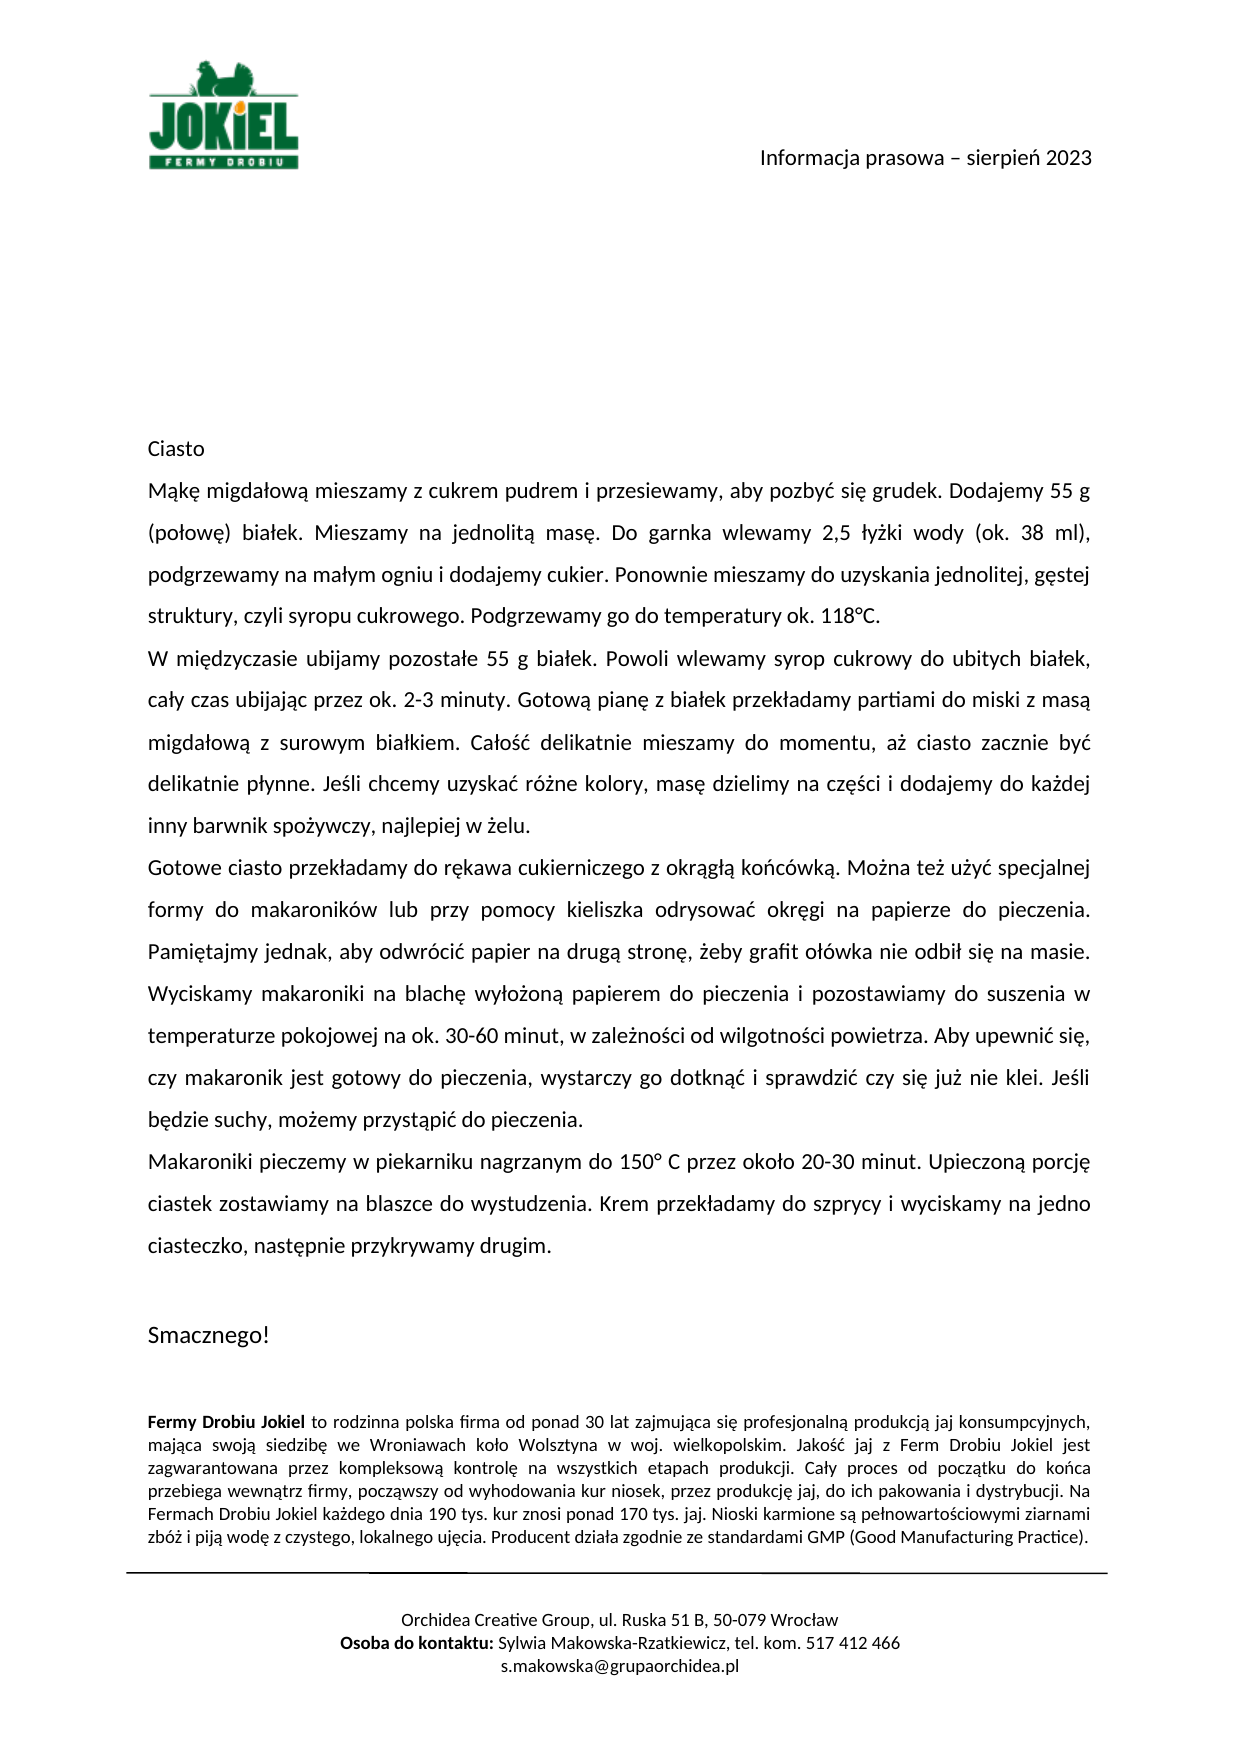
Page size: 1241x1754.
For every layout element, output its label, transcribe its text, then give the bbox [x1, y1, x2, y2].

text Gotowe ciasto przekładamy do rękawa cukierniczego z okrągłą końcówką. Można też użyć specjalnej formy do makaroników lub przy pomocy kieliszka odrysować okręgi na papierze do pieczenia. Pamiętajmy jednak, aby odwrócić papier na drugą stronę, żeby grafit ołówka nie odbił się na masie. Wyciskamy makaroniki na blachę wyłożoną papierem do pieczenia i pozostawiamy do suszenia w temperaturze pokojowej na ok. 30-60 minut, w zależności od wilgotności powietrza. Aby upewnić się, czy makaronik jest gotowy do pieczenia, wystarczy go dotknąć i sprawdzić czy się już nie klei. Jeśli będzie suchy, możemy przystąpić do pieczenia. [148, 853, 1092, 1133]
text Smacznego! [148, 1319, 1092, 1349]
text Fermy Drobiu Jokiel to rodzinna polska firma od ponad 30 lat zajmująca się profesjonalną produkcją jaj konsumpcyjnych, mająca swoją siedzibę we Wroniawach koło Wolsztyna w woj. wielkopolskim. Jakość jaj z Ferm Drobiu Jokiel jest zagwarantowana przez kompleksową kontrolę na wszystkich etapach produkcji. Cały proces od początku do końca przebiega wewnątrz firmy, począwszy od wyhodowania kur niosek, przez produkcję jaj, do ich pakowania i dystrybucji. Na Fermach Drobiu Jokiel każdego dnia 190 tys. kur znosi ponad 170 tys. jaj. Nioski karmione są pełnowartościowymi ziarnami zbóż i piją wodę z czystego, lokalnego ujęcia. Producent działa zgodnie ze standardami GMP (Good Manufacturing Practice). [148, 1411, 1092, 1548]
text Mąkę migdałową mieszamy z cukrem pudrem i przesiewamy, aby pozbyć się grudek. Dodajemy 55 g (połowę) białek. Mieszamy na jednolitą masę. Do garnka wlewamy 2,5 łyżki wody (ok. 38 ml), podgrzewamy na małym ogniu i dodajemy cukier. Ponownie mieszamy do uzyskania jednolitej, gęstej struktury, czyli syropu cukrowego. Podgrzewamy go do temperatury ok. 118°C. [148, 476, 1092, 630]
text Ciasto [148, 434, 1092, 462]
text Makaroniki pieczemy w piekarniku nagrzanym do 150° C przez około 20-30 minut. Upieczoną porcję ciastek zostawiamy na blaszce do wystudzenia. Krem przekładamy do szprycy i wyciskamy na jedno ciasteczko, następnie przykrywamy drugim. [148, 1147, 1092, 1259]
picture [126, 48, 322, 193]
text W międzyczasie ubijamy pozostałe 55 g białek. Powoli wlewamy syrop cukrowy do ubitych białek, cały czas ubijając przez ok. 2-3 minuty. Gotową pianę z białek przekładamy partiami do miski z masą migdałową z surowym białkiem. Całość delikatnie mieszamy do momentu, aż ciasto zacznie być delikatnie płynne. Jeśli chcemy uzyskać różne kolory, masę dzielimy na części i dodajemy do każdej inny barwnik spożywczy, najlepiej w żelu. [148, 644, 1092, 839]
